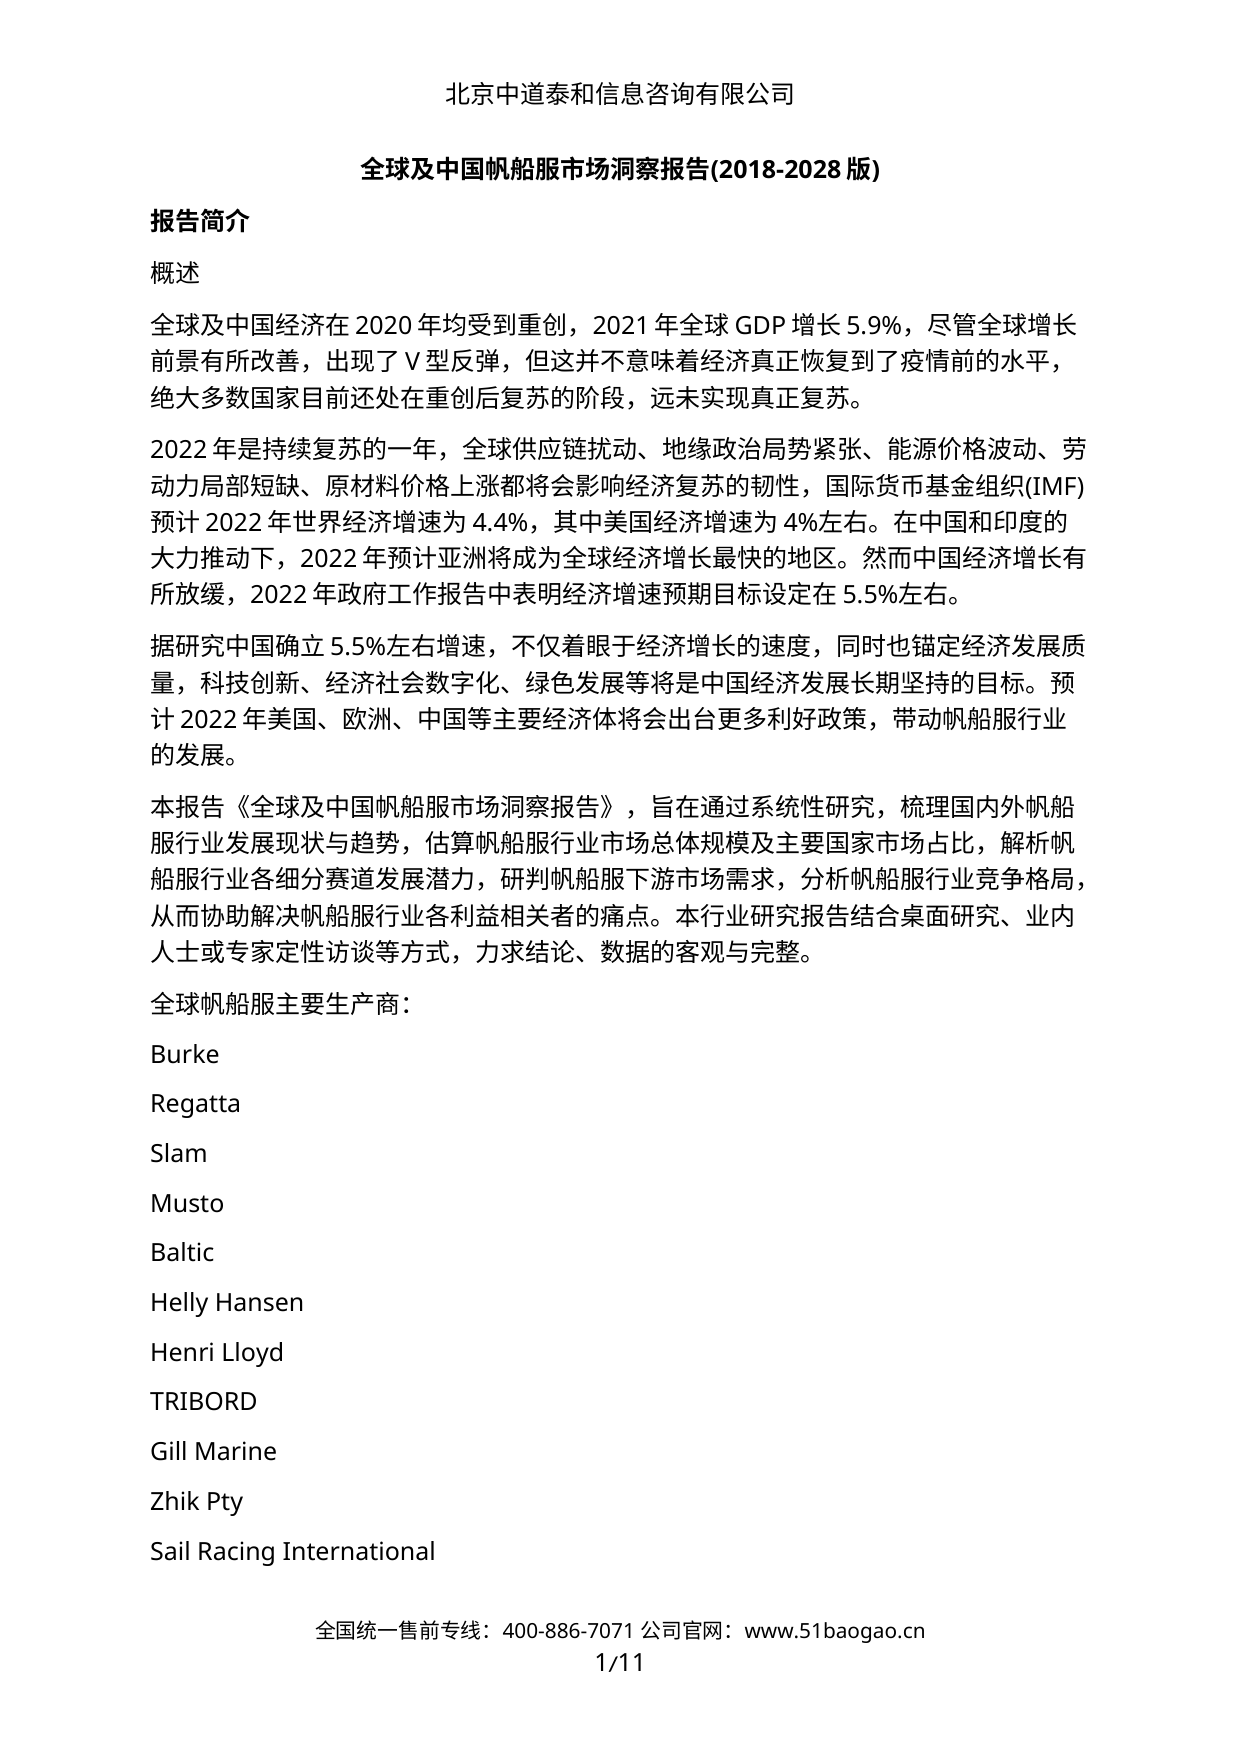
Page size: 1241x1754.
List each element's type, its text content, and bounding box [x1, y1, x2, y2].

text Gill Marine [150, 1434, 1090, 1468]
text 本报告《全球及中国帆船服市场洞察报告》，旨在通过系统性研究，梳理国内外帆船服行业发展现状与趋势，估算帆船服行业市场总体规模及主要国家市场占比，解析帆船服行业各细分赛道发展潜力，研判帆船服下游市场需求，分析帆船服行业竞争格局，从而协助解决帆船服行业各利益相关者的痛点。本行业研究报告结合桌面研究、业内人士或专家定性访谈等方式，力求结论、数据的客观与完整。 [150, 787, 1090, 969]
text 报告简介 [150, 202, 1090, 238]
text 全球及中国经济在2020年均受到重创，2021年全球GDP增长5.9%，尽管全球增长前景有所改善，出现了V型反弹，但这并不意味着经济真正恢复到了疫情前的水平，绝大多数国家目前还处在重创后复苏的阶段，远未实现真正复苏。 [150, 306, 1090, 414]
text 据研究中国确立5.5%左右增速，不仅着眼于经济增长的速度，同时也锚定经济发展质量，科技创新、经济社会数字化、绿色发展等将是中国经济发展长期坚持的目标。预计2022年美国、欧洲、中国等主要经济体将会出台更多利好政策，带动帆船服行业的发展。 [150, 627, 1090, 772]
text 2022年是持续复苏的一年，全球供应链扰动、地缘政治局势紧张、能源价格波动、劳动力局部短缺、原材料价格上涨都将会影响经济复苏的韧性，国际货币基金组织(IMF)预计2022年世界经济增速为4.4%，其中美国经济增速为4%左右。在中国和印度的大力推动下，2022年预计亚洲将成为全球经济增长最快的地区。然而中国经济增长有所放缓，2022年政府工作报告中表明经济增速预期目标设定在5.5%左右。 [150, 430, 1090, 611]
text Zhik Pty [150, 1483, 1090, 1517]
text 概述 [150, 254, 1090, 290]
text 全球帆船服主要生产商： [150, 984, 1090, 1021]
text Regatta [150, 1086, 1090, 1120]
text Baltic [150, 1235, 1090, 1269]
text Slam [150, 1136, 1090, 1170]
text 全球及中国帆船服市场洞察报告(2018-2028版) [150, 150, 1090, 186]
text Helly Hansen [150, 1285, 1090, 1319]
text Burke [150, 1036, 1090, 1070]
text Sail Racing International [150, 1533, 1090, 1567]
text Musto [150, 1185, 1090, 1219]
text Henri Lloyd [150, 1334, 1090, 1368]
text TRIBORD [150, 1384, 1090, 1418]
